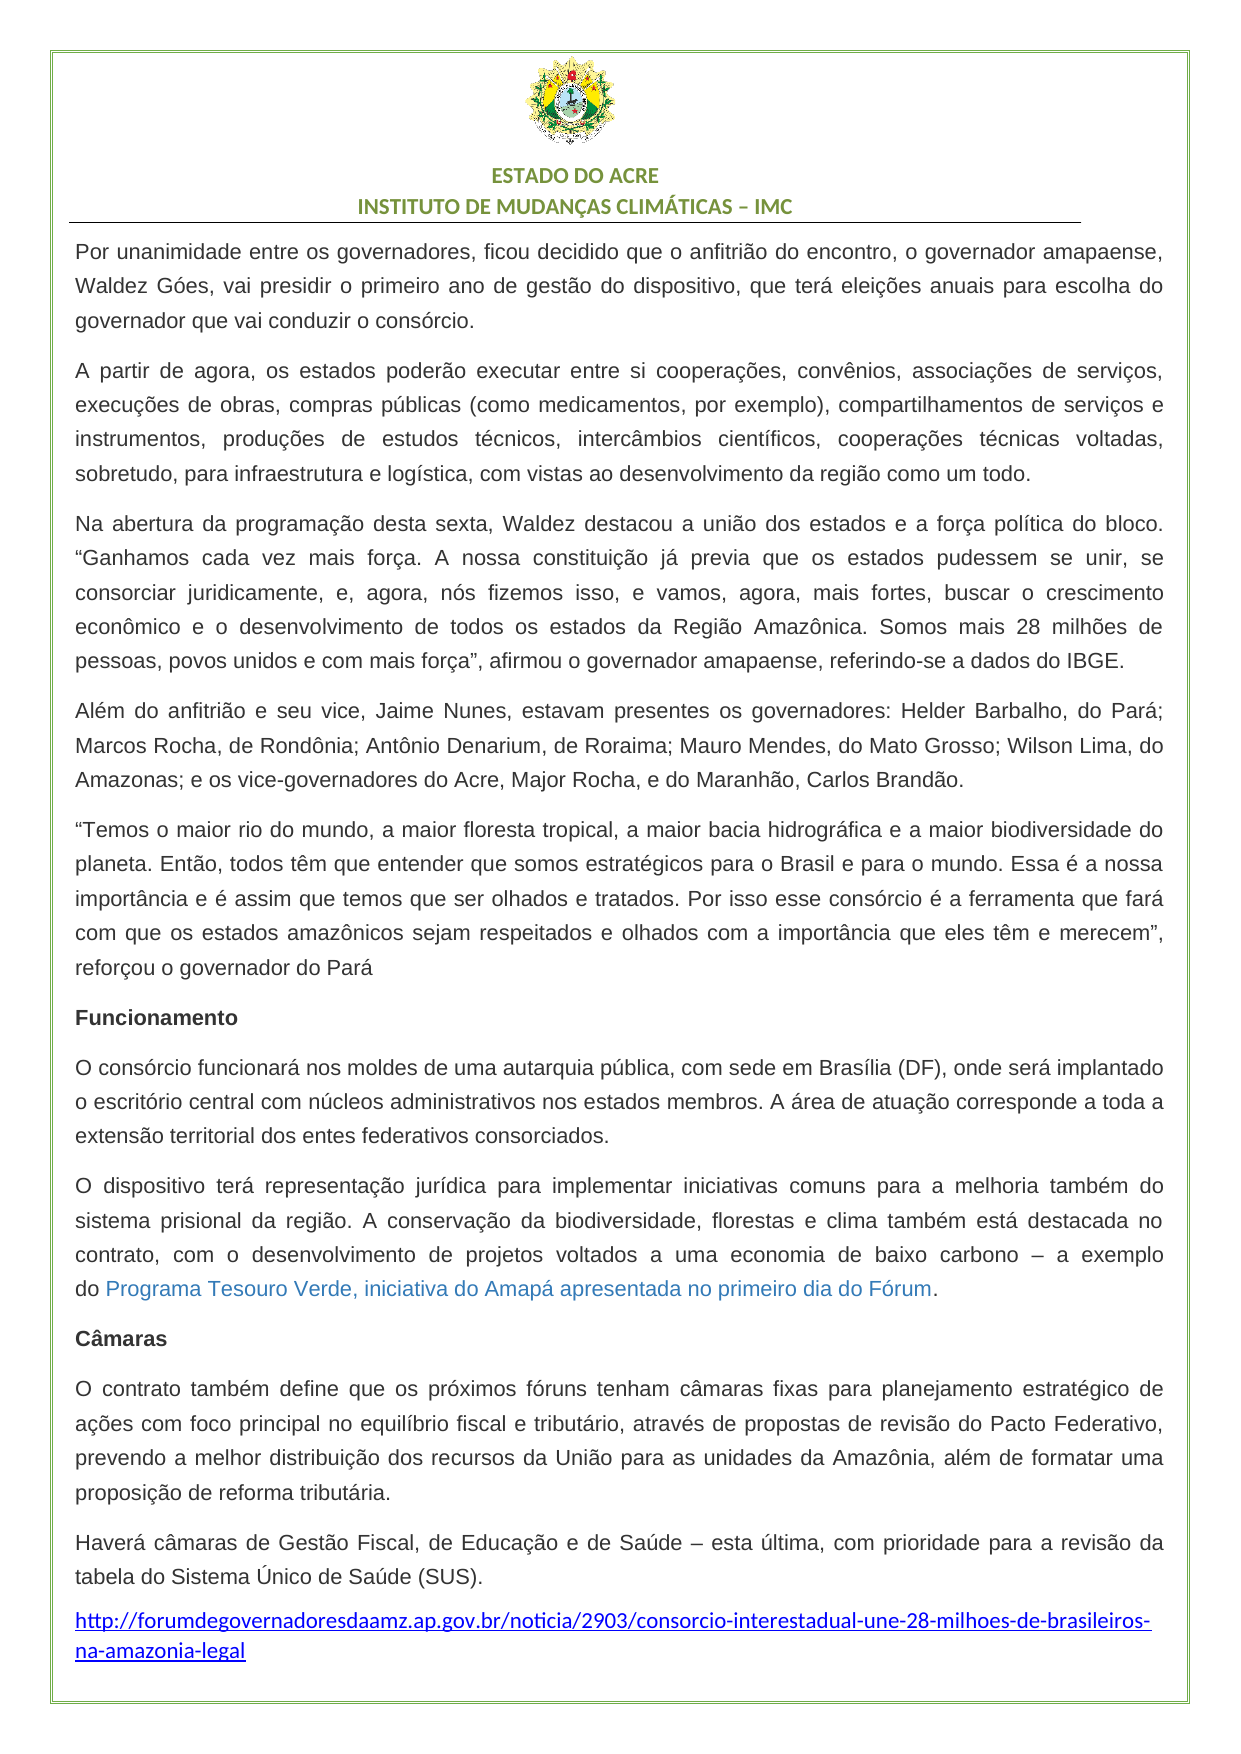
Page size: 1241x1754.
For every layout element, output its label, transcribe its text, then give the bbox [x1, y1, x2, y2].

text O dispositivo terá representação jurídica para implementar iniciativas comuns para a melhoria também do sistema prisional da região. A conservação da biodiversidade, florestas e clima também está destacada no contrato, com o desenvolvimento de projetos voltados a uma economia de baixo carbono – a exemplo do Programa Tesouro Verde, iniciativa do Amapá apresentada no primeiro dia do Fórum. [75, 1164, 1165, 1302]
text “Temos o maior rio do mundo, a maior floresta tropical, a maior bacia hidrográfica e a maior biodiversidade do planeta. Então, todos têm que entender que somos estratégicos para o Brasil e para o mundo. Essa é a nossa importância e é assim que temos que ser olhados e tratados. Por isso esse consórcio é a ferramenta que fará com que os estados amazônicos sejam respeitados e olhados com a importância que eles têm e merecem”, reforçou o governador do Pará [75, 808, 1165, 980]
text O consórcio funcionará nos moldes de uma autarquia pública, com sede em Brasília (DF), onde será implantado o escritório central com núcleos administrativos nos estados membros. A área de atuação corresponde a toda a extensão territorial dos entes federativos consorciados. [75, 1045, 1165, 1148]
text http://forumdegovernadoresdaamz.ap.gov.br/noticia/2903/consorcio-interestadual-une-28-milhoes-de-brasileiros-na-amazonia-legal [75, 1606, 1165, 1664]
text A partir de agora, os estados poderão executar entre si cooperações, convênios, associações de serviços, execuções de obras, compras públicas (como medicamentos, por exemplo), compartilhamentos de serviços e instrumentos, produções de estudos técnicos, intercâmbios científicos, cooperações técnicas voltadas, sobretudo, para infraestrutura e logística, com vistas ao desenvolvimento da região como um todo. [75, 348, 1165, 486]
text Câmaras [75, 1317, 1165, 1352]
picture [525, 56, 616, 145]
text Na abertura da programação desta sexta, Waldez destacou a união dos estados e a força política do bloco. “Ganhamos cada vez mais força. A nossa constituição já previa que os estados pudessem se unir, se consorciar juridicamente, e, agora, nós fizemos isso, e vamos, agora, mais fortes, buscar o crescimento econômico e o desenvolvimento de todos os estados da Região Amazônica. Somos mais 28 milhões de pessoas, povos unidos e com mais força”, afirmou o governador amapaense, referindo-se a dados do IBGE. [75, 502, 1165, 673]
text Haverá câmaras de Gestão Fiscal, de Educação e de Saúde – esta última, com prioridade para a revisão da tabela do Sistema Único de Saúde (SUS). [75, 1520, 1165, 1589]
text Além do anfitrião e seu vice, Jaime Nunes, estavam presentes os governadores: Helder Barbalho, do Pará; Marcos Rocha, de Rondônia; Antônio Denarium, de Roraima; Mauro Mendes, do Mato Grosso; Wilson Lima, do Amazonas; e os vice-governadores do Acre, Major Rocha, e do Maranhão, Carlos Brandão. [75, 689, 1165, 792]
text O contrato também define que os próximos fóruns tenham câmaras fixas para planejamento estratégico de ações com foco principal no equilíbrio fiscal e tributário, através de propostas de revisão do Pacto Federativo, prevendo a melhor distribuição dos recursos da União para as unidades da Amazônia, além de formatar uma proposição de reforma tributária. [75, 1367, 1165, 1505]
text Funcionamento [75, 995, 1165, 1030]
text Por unanimidade entre os governadores, ficou decidido que o anfitrião do encontro, o governador amapaense, Waldez Góes, vai presidir o primeiro ano de gestão do dispositivo, que terá eleições anuais para escolha do governador que vai conduzir o consórcio. [75, 230, 1165, 333]
